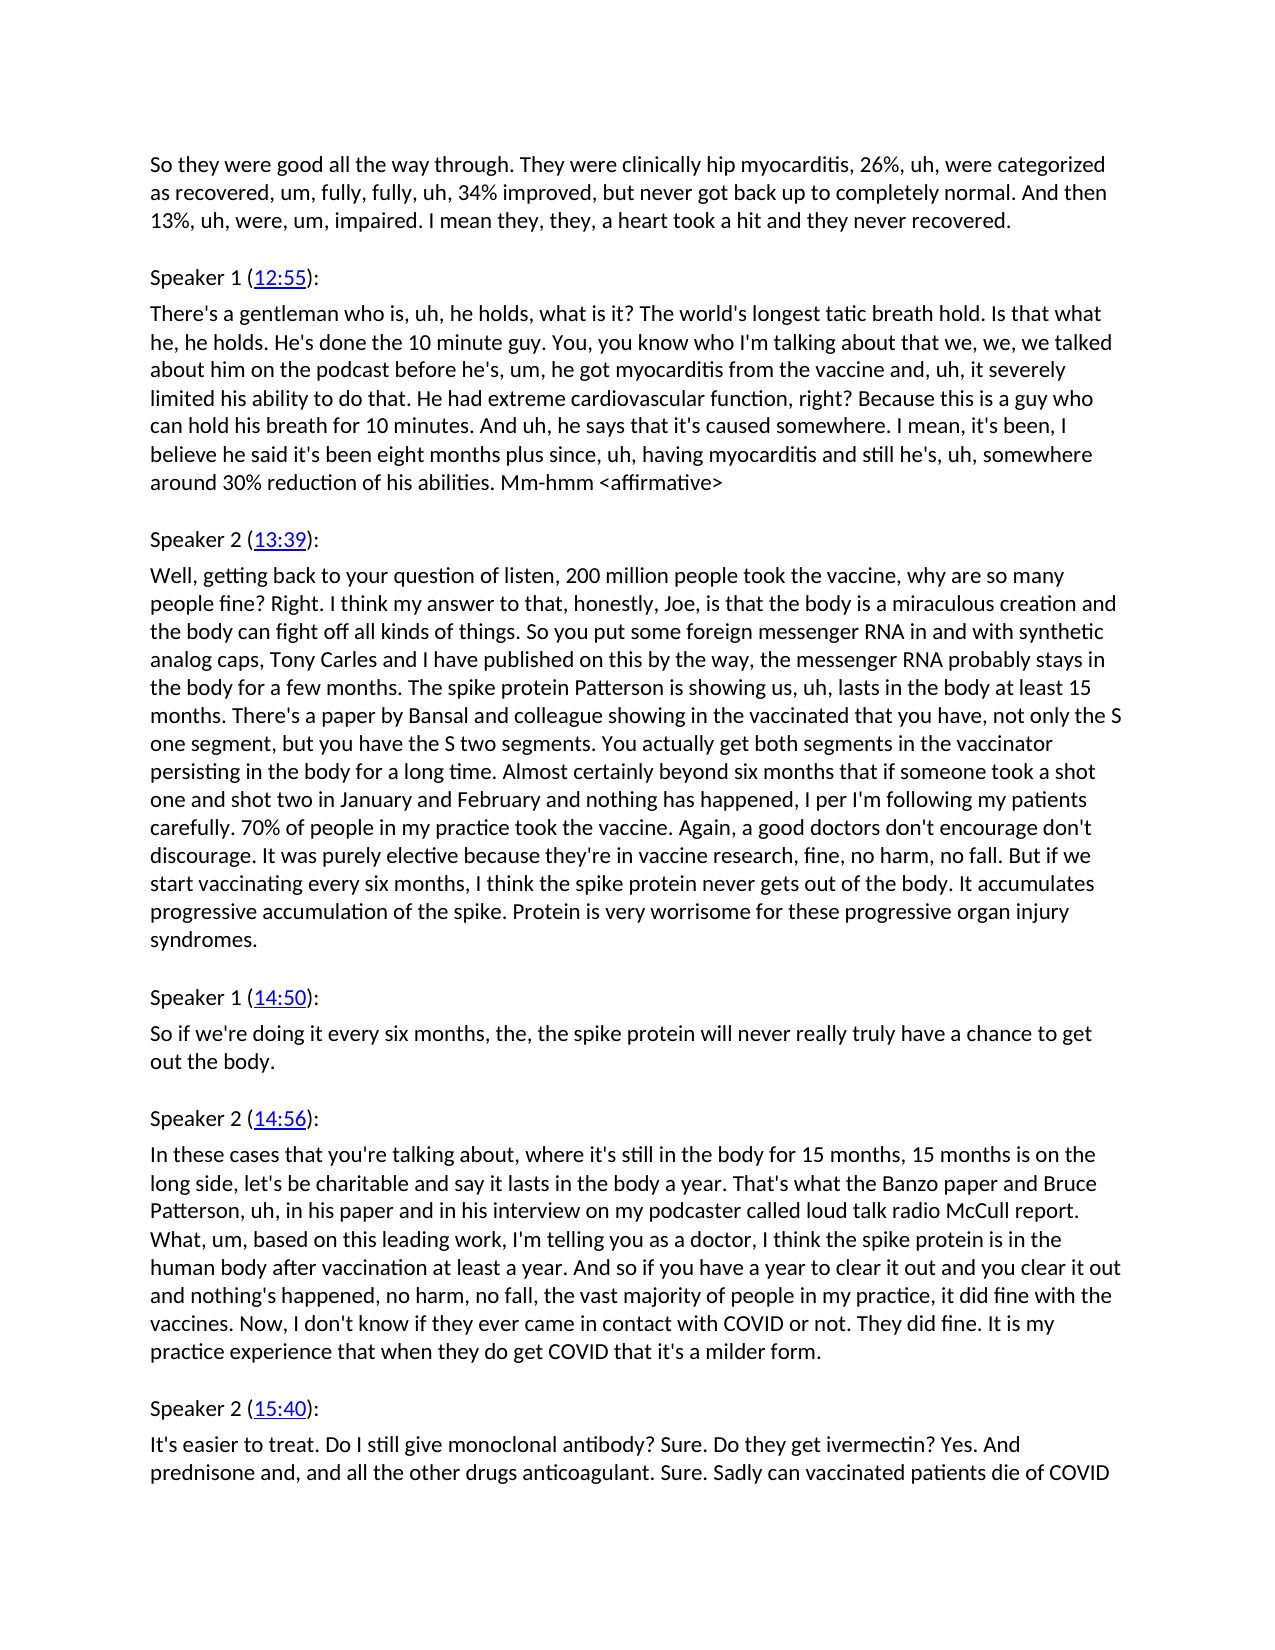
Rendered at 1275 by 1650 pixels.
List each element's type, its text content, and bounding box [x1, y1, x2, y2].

text Speaker 1 (12:55): [150, 263, 1125, 291]
text There's a gentleman who is, uh, he holds, what is it? The world's longest tatic breath hold. Is that what he, he holds. He's done the 10 minute guy. You, you know who I'm talking about that we, we, we talked about him on the podcast before he's, um, he got myocarditis from the vaccine and, uh, it severely limited his ability to do that. He had extreme cardiovascular function, right? Because this is a guy who can hold his breath for 10 minutes. And uh, he says that it's caused somewhere. I mean, it's been, I believe he said it's been eight months plus since, uh, having myocarditis and still he's, uh, somewhere around 30% reduction of his abilities. Mm-hmm <affirmative> [150, 299, 1125, 496]
text Speaker 2 (14:56): [150, 1104, 1125, 1132]
text Speaker 2 (13:39): [150, 525, 1125, 553]
text So if we're doing it every six months, the, the spike protein will never really truly have a chance to get out the body. [150, 1019, 1125, 1075]
text In these cases that you're talking about, where it's still in the body for 15 months, 15 months is on the long side, let's be charitable and say it lasts in the body a year. That's what the Banzo paper and Bruce Patterson, uh, in his paper and in his interview on my podcaster called loud talk radio McCull report. What, um, based on this leading work, I'm telling you as a doctor, I think the spike protein is in the human body after vaccination at least a year. And so if you have a year to clear it out and you clear it out and nothing's happened, no harm, no fall, the vast majority of people in my practice, it did fine with the vaccines. Now, I don't know if they ever came in contact with COVID or not. They did fine. It is my practice experience that when they do get COVID that it's a milder form. [150, 1141, 1125, 1365]
text Speaker 2 (15:40): [150, 1394, 1125, 1422]
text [150, 150, 1125, 234]
text Speaker 1 (14:50): [150, 983, 1125, 1011]
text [150, 1430, 1125, 1486]
text Well, getting back to your question of listen, 200 million people took the vaccine, why are so many people fine? Right. I think my answer to that, honestly, Joe, is that the body is a miraculous creation and the body can fight off all kinds of things. So you put some foreign messenger RNA in and with synthetic analog caps, Tony Carles and I have published on this by the way, the messenger RNA probably stays in the body for a few months. The spike protein Patterson is showing us, uh, lasts in the body at least 15 months. There's a paper by Bansal and colleague showing in the vaccinated that you have, not only the S one segment, but you have the S two segments. You actually get both segments in the vaccinator persisting in the body for a long time. Almost certainly beyond six months that if someone took a shot one and shot two in January and February and nothing has happened, I per I'm following my patients carefully. 70% of people in my practice took the vaccine. Again, a good doctors don't encourage don't discourage. It was purely elective because they're in vaccine research, fine, no harm, no fall. But if we start vaccinating every six months, I think the spike protein never gets out of the body. It accumulates progressive accumulation of the spike. Protein is very worrisome for these progressive organ injury syndromes. [150, 561, 1125, 953]
